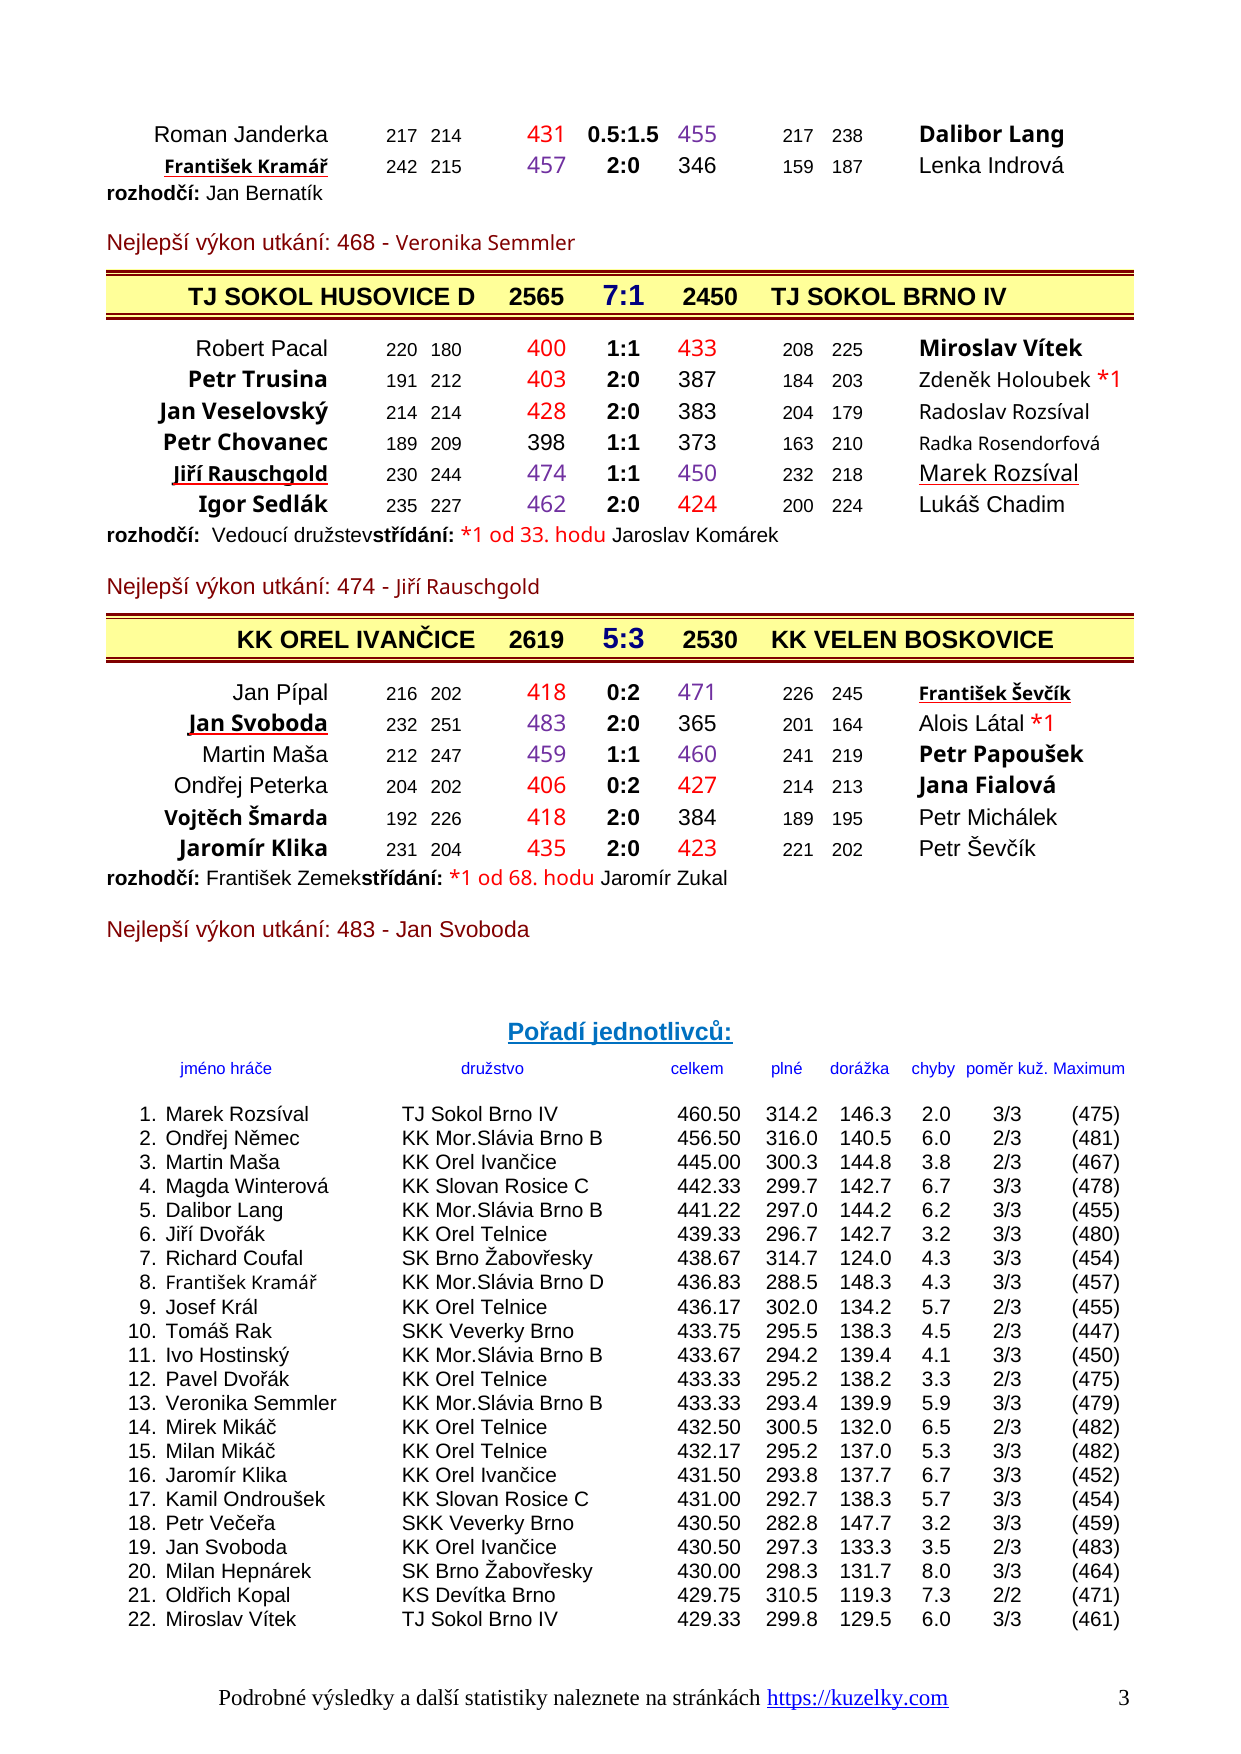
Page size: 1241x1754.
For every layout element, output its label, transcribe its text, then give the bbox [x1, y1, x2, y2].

text Jan Svoboda 232 251 483 2:0 365 201 164 Alois Látal *1 [106, 707, 1134, 738]
text rozhodčí: Jan Bernatík [106, 181, 1134, 204]
text rozhodčí: František Zemekstřídání: *1 od 68. hodu Jaromír Zukal [106, 863, 1134, 892]
text 11. Ivo Hostinský KK Mor.Slávia Brno B 433.67 294.2 139.4 4.1 3/3 (450) [106, 1343, 1134, 1367]
text 19. Jan Svoboda KK Orel Ivančice 430.50 297.3 133.3 3.5 2/3 (483) [106, 1534, 1134, 1558]
text František Kramář 242 215 457 2:0 346 159 187 Lenka Indrová [106, 149, 1134, 181]
text 15. Milan Mikáč KK Orel Telnice 432.17 295.2 137.0 5.3 3/3 (482) [106, 1439, 1134, 1463]
text 18. Petr Večeřa SKK Veverky Brno 430.50 282.8 147.7 3.2 3/3 (459) [106, 1511, 1134, 1534]
text 6. Jiří Dvořák KK Orel Telnice 439.33 296.7 142.7 3.2 3/3 (480) [106, 1221, 1134, 1245]
text 22. Miroslav Vítek TJ Sokol Brno IV 429.33 299.8 129.5 6.0 3/3 (461) [106, 1606, 1134, 1630]
text 16. Jaromír Klika KK Orel Ivančice 431.50 293.8 137.7 6.7 3/3 (452) [106, 1463, 1134, 1487]
text Jaromír Klika 231 204 435 2:0 423 221 202 Petr Ševčík [106, 832, 1134, 863]
text 7. Richard Coufal SK Brno Žabovřesky 438.67 314.7 124.0 4.3 3/3 (454) [106, 1245, 1134, 1269]
text Roman Janderka 217 214 431 0.5:1.5 455 217 238 Dalibor Lang [106, 118, 1134, 149]
text 13. Veronika Semmler KK Mor.Slávia Brno B 433.33 293.4 139.9 5.9 3/3 (479) [106, 1391, 1134, 1415]
text Martin Maša 212 247 459 1:1 460 241 219 Petr Papoušek [106, 738, 1134, 769]
text 9. Josef Král KK Orel Telnice 436.17 302.0 134.2 5.7 2/3 (455) [106, 1295, 1134, 1319]
text 5. Dalibor Lang KK Mor.Slávia Brno B 441.22 297.0 144.2 6.2 3/3 (455) [106, 1197, 1134, 1221]
text KK Orel Ivančice 2619 5:3 2530 KK Velen Boskovice [106, 619, 1134, 657]
text 2. Ondřej Němec KK Mor.Slávia Brno B 456.50 316.0 140.5 6.0 2/3 (481) [106, 1126, 1134, 1149]
text Pořadí jednotlivců: [94, 1017, 1145, 1046]
text 8. František Kramář KK Mor.Slávia Brno D 436.83 288.5 148.3 4.3 3/3 (457) [106, 1269, 1134, 1295]
text 14. Mirek Mikáč KK Orel Telnice 432.50 300.5 132.0 6.5 2/3 (482) [106, 1415, 1134, 1439]
text 4. Magda Winterová KK Slovan Rosice C 442.33 299.7 142.7 6.7 3/3 (478) [106, 1173, 1134, 1197]
text 12. Pavel Dvořák KK Orel Telnice 433.33 295.2 138.2 3.3 2/3 (475) [106, 1367, 1134, 1391]
text Jiří Rauschgold 230 244 474 1:1 450 232 218 Marek Rozsíval [106, 457, 1134, 488]
text 21. Oldřich Kopal KS Devítka Brno 429.75 310.5 119.3 7.3 2/2 (471) [106, 1582, 1134, 1606]
text rozhodčí: Vedoucí družstevstřídání: *1 od 33. hodu Jaroslav Komárek [106, 520, 1134, 548]
text Vojtěch Šmarda 192 226 418 2:0 384 189 195 Petr Michálek [106, 801, 1134, 832]
text TJ Sokol Husovice D 2565 7:1 2450 TJ Sokol Brno IV [106, 276, 1134, 313]
text 10. Tomáš Rak SKK Veverky Brno 433.75 295.5 138.3 4.5 2/3 (447) [106, 1319, 1134, 1343]
text Jan Pípal 216 202 418 0:2 471 226 245 František Ševčík [106, 676, 1134, 707]
text Nejlepší výkon utkání: 483 - Jan Svoboda [106, 916, 1134, 942]
text Jan Veselovský 214 214 428 2:0 383 204 179 Radoslav Rozsíval [106, 395, 1134, 426]
text 17. Kamil Ondroušek KK Slovan Rosice C 431.00 292.7 138.3 5.7 3/3 (454) [106, 1487, 1134, 1511]
text Petr Chovanec 189 209 398 1:1 373 163 210 Radka Rosendorfová [106, 426, 1134, 457]
text 3. Martin Maša KK Orel Ivančice 445.00 300.3 144.8 3.8 2/3 (467) [106, 1149, 1134, 1173]
text Nejlepší výkon utkání: 468 - Veronika Semmler [106, 228, 1134, 257]
text Petr Trusina 191 212 403 2:0 387 184 203 Zdeněk Holoubek *1 [106, 363, 1134, 395]
text Igor Sedlák 235 227 462 2:0 424 200 224 Lukáš Chadim [106, 488, 1134, 520]
text 20. Milan Hepnárek SK Brno Žabovřesky 430.00 298.3 131.7 8.0 3/3 (464) [106, 1558, 1134, 1582]
text Nejlepší výkon utkání: 474 - Jiří Rauschgold [106, 572, 1134, 601]
text jméno hráče družstvo celkem plné dorážka chyby poměr kuž. Maximum [106, 1058, 1134, 1078]
text Ondřej Peterka 204 202 406 0:2 427 214 213 Jana Fialová [106, 769, 1134, 801]
text 1. Marek Rozsíval TJ Sokol Brno IV 460.50 314.2 146.3 2.0 3/3 (475) [106, 1102, 1134, 1126]
text Robert Pacal 220 180 400 1:1 433 208 225 Miroslav Vítek [106, 332, 1134, 363]
